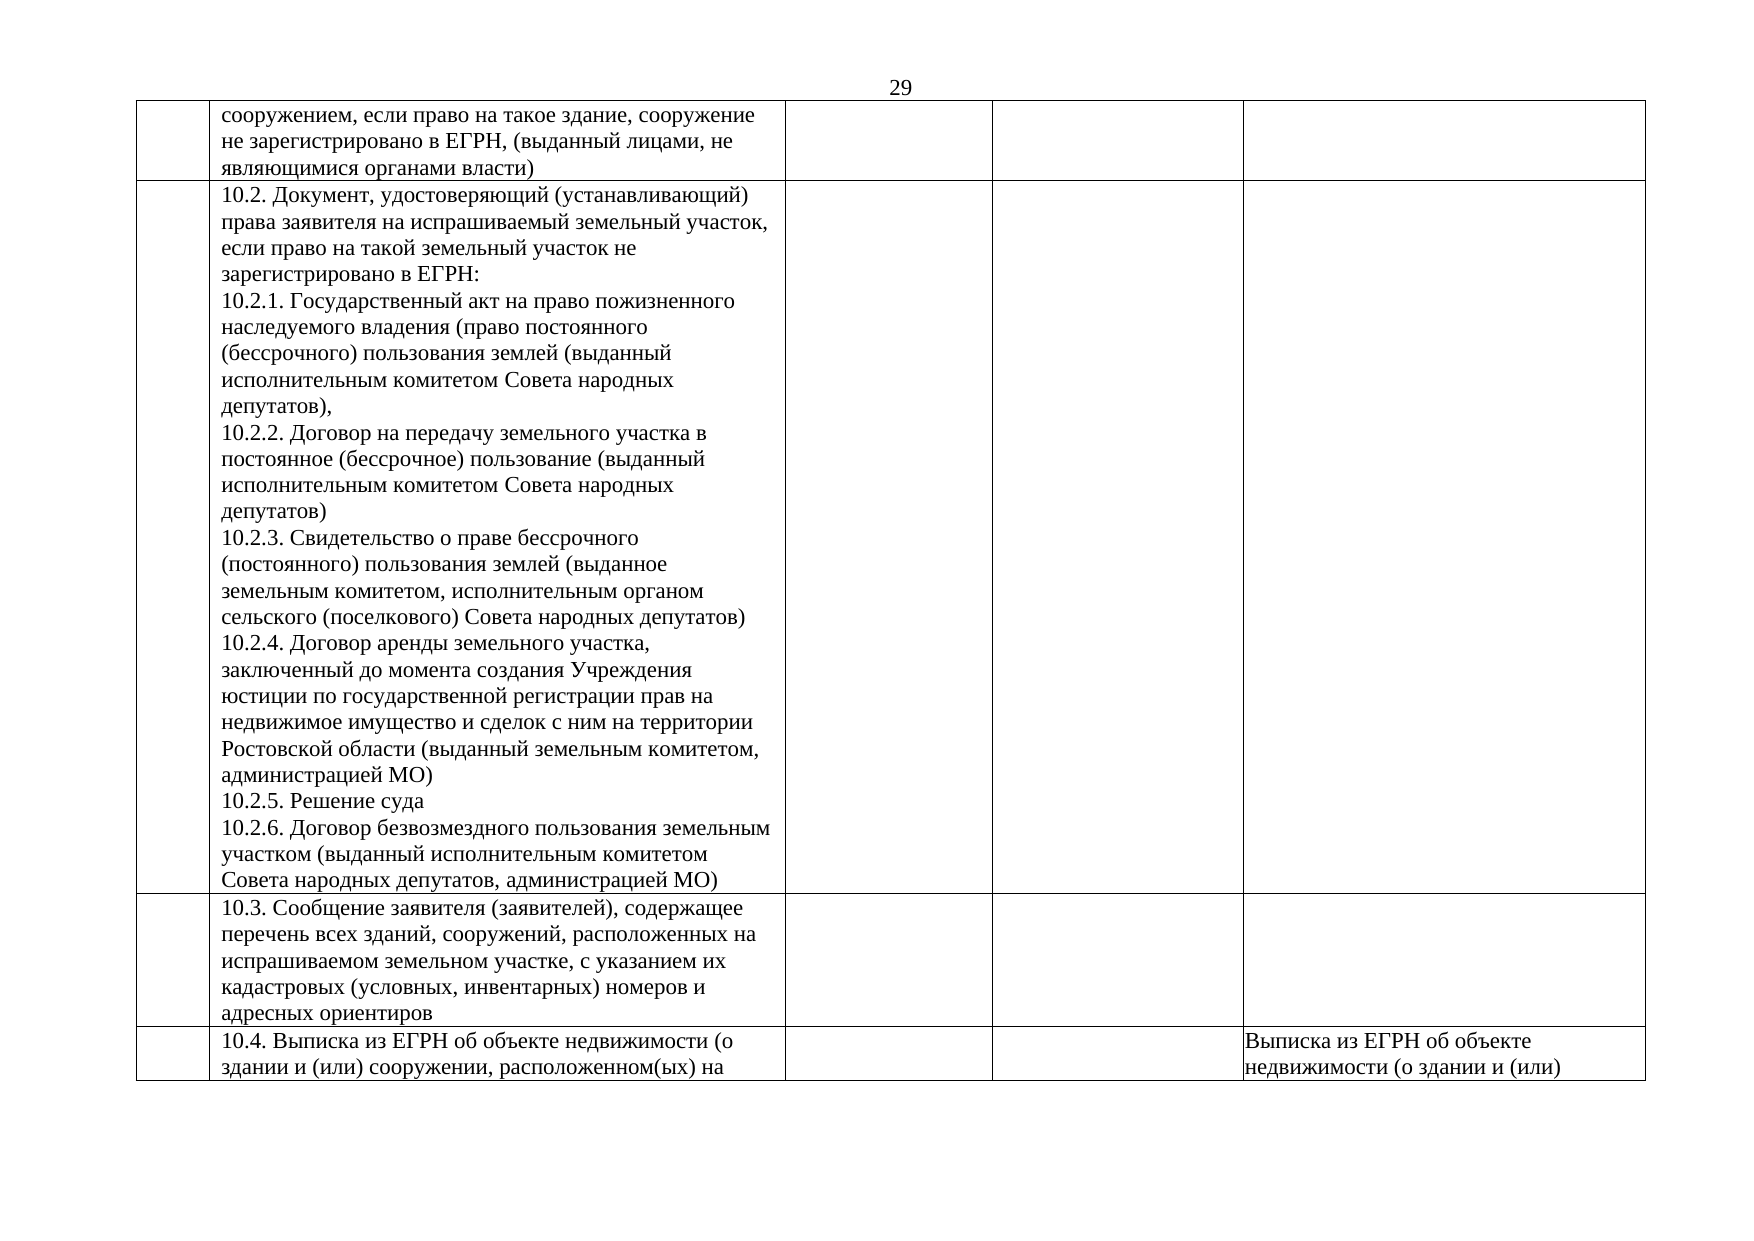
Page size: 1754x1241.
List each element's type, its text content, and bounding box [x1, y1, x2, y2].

table_cell [786, 181, 992, 893]
table_cell [993, 894, 1243, 1026]
table_cell [137, 181, 209, 893]
table_cell [786, 101, 992, 180]
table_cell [1244, 1027, 1645, 1079]
table_cell [137, 1027, 209, 1079]
table_cell 10.3. Сообщение заявителя (заявителей), содержащее перечень всех зданий, сооружений, расположенных на испрашиваемом земельном участке, с указанием их кадастровых (условных, инвентарных) номеров и адресных ориентиров [210, 894, 785, 1026]
table_cell [993, 181, 1243, 893]
table_cell [1244, 181, 1645, 893]
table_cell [210, 1027, 785, 1079]
table_cell [1244, 101, 1645, 180]
table_cell [786, 894, 992, 1026]
table_cell 10.2. Документ, удостоверяющий (устанавливающий) права заявителя на испрашиваемый земельный участок, если право на такой земельный участок не зарегистрировано в ЕГРН: 10.2.1. Государственный акт на право пожизненного наследуемого владения (право постоянного (бессрочного) пользования землей (выданный исполнительным комитетом Совета народных депутатов), 10.2.2. Договор на передачу земельного участка в постоянное (бессрочное) пользование (выданный исполнительным комитетом Совета народных депутатов) 10.2.3. Свидетельство о праве бессрочного (постоянного) пользования землей (выданное земельным комитетом, исполнительным органом сельского (поселкового) Совета народных депутатов) 10.2.4. Договор аренды земельного участка, заключенный до момента создания Учреждения юстиции по государственной регистрации прав на недвижимое имущество и сделок с ним на территории Ростовской области (выданный земельным комитетом, администрацией МО) 10.2.5. Решение суда 10.2.6. Договор безвозмездного пользования земельным участком (выданный исполнительным комитетом Совета народных депутатов, администрацией МО) [210, 181, 785, 893]
table_cell [993, 101, 1243, 180]
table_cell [210, 101, 785, 180]
table_cell [137, 894, 209, 1026]
table_cell [786, 1027, 992, 1079]
table_cell [1244, 894, 1645, 1026]
table_cell [993, 1027, 1243, 1079]
table_cell [137, 101, 209, 180]
